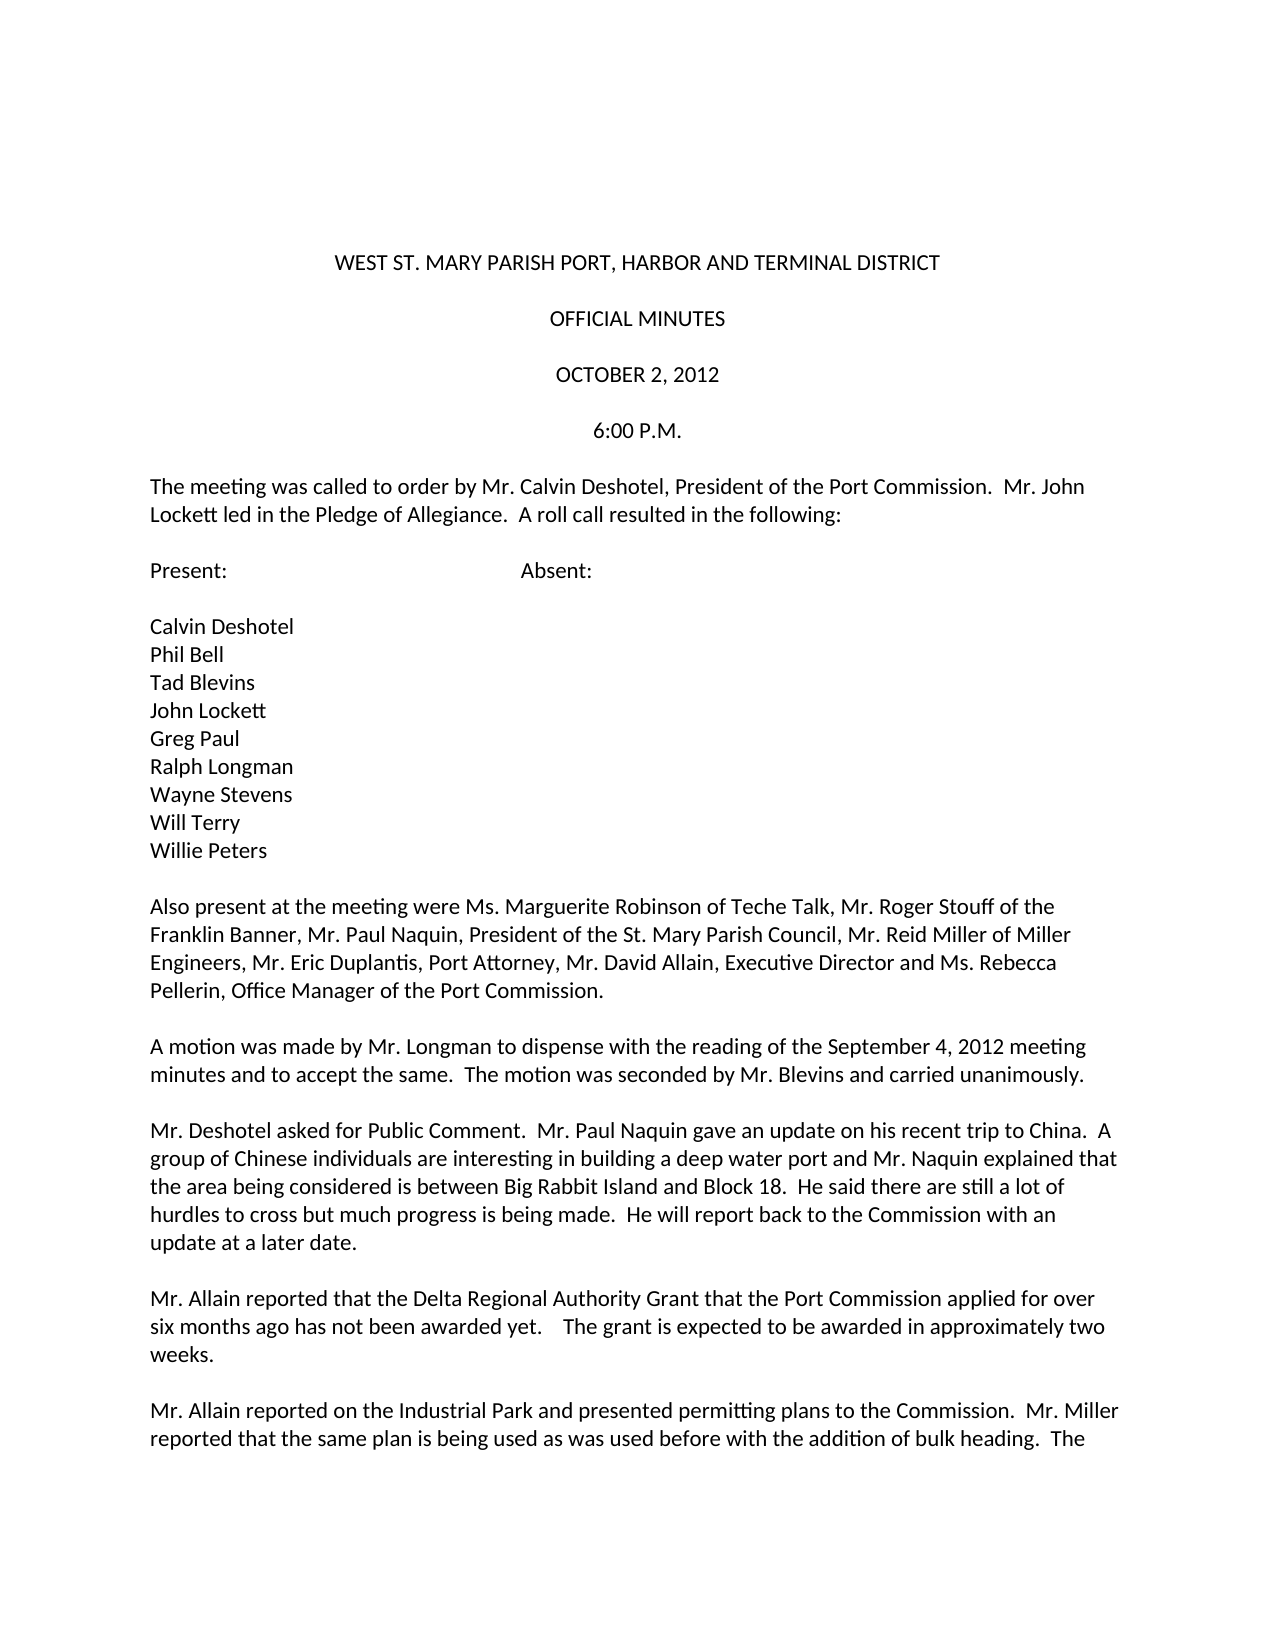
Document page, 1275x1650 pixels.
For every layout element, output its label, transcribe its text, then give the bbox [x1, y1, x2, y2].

text Ralph Longman [150, 752, 1125, 780]
text Wayne Stevens [150, 780, 1125, 808]
text Calvin Deshotel [150, 612, 1125, 640]
text Mr. Allain reported that the Delta Regional Authority Grant that the Port Commission applied for over six months ago has not been awarded yet. The grant is expected to be awarded in approximately two weeks. [150, 1284, 1125, 1368]
text Greg Paul [150, 724, 1125, 752]
text Will Terry [150, 808, 1125, 836]
text A motion was made by Mr. Longman to dispense with the reading of the September 4, 2012 meeting minutes and to accept the same. The motion was seconded by Mr. Blevins and carried unanimously. [150, 1032, 1125, 1088]
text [150, 1397, 1125, 1453]
text Also present at the meeting were Ms. Marguerite Robinson of Teche Talk, Mr. Roger Stouff of the Franklin Banner, Mr. Paul Naquin, President of the St. Mary Parish Council, Mr. Reid Miller of Miller Engineers, Mr. Eric Duplantis, Port Attorney, Mr. David Allain, Executive Director and Ms. Rebecca Pellerin, Office Manager of the Port Commission. [150, 892, 1125, 1004]
text Tad Blevins [150, 668, 1125, 696]
text Present: Absent: [150, 556, 1125, 584]
text 6:00 P.M. [150, 416, 1125, 444]
text OFFICIAL MINUTES [150, 304, 1125, 332]
text OCTOBER 2, 2012 [150, 360, 1125, 388]
text Willie Peters [150, 836, 1125, 864]
text Mr. Deshotel asked for Public Comment. Mr. Paul Naquin gave an update on his recent trip to China. A group of Chinese individuals are interesting in building a deep water port and Mr. Naquin explained that the area being considered is between Big Rabbit Island and Block 18. He said there are still a lot of hurdles to cross but much progress is being made. He will report back to the Commission with an update at a later date. [150, 1116, 1125, 1256]
text John Lockett [150, 696, 1125, 724]
text The meeting was called to order by Mr. Calvin Deshotel, President of the Port Commission. Mr. John Lockett led in the Pledge of Allegiance. A roll call resulted in the following: [150, 472, 1125, 528]
text WEST ST. MARY PARISH PORT, HARBOR AND TERMINAL DISTRICT [150, 248, 1125, 276]
text Phil Bell [150, 640, 1125, 668]
